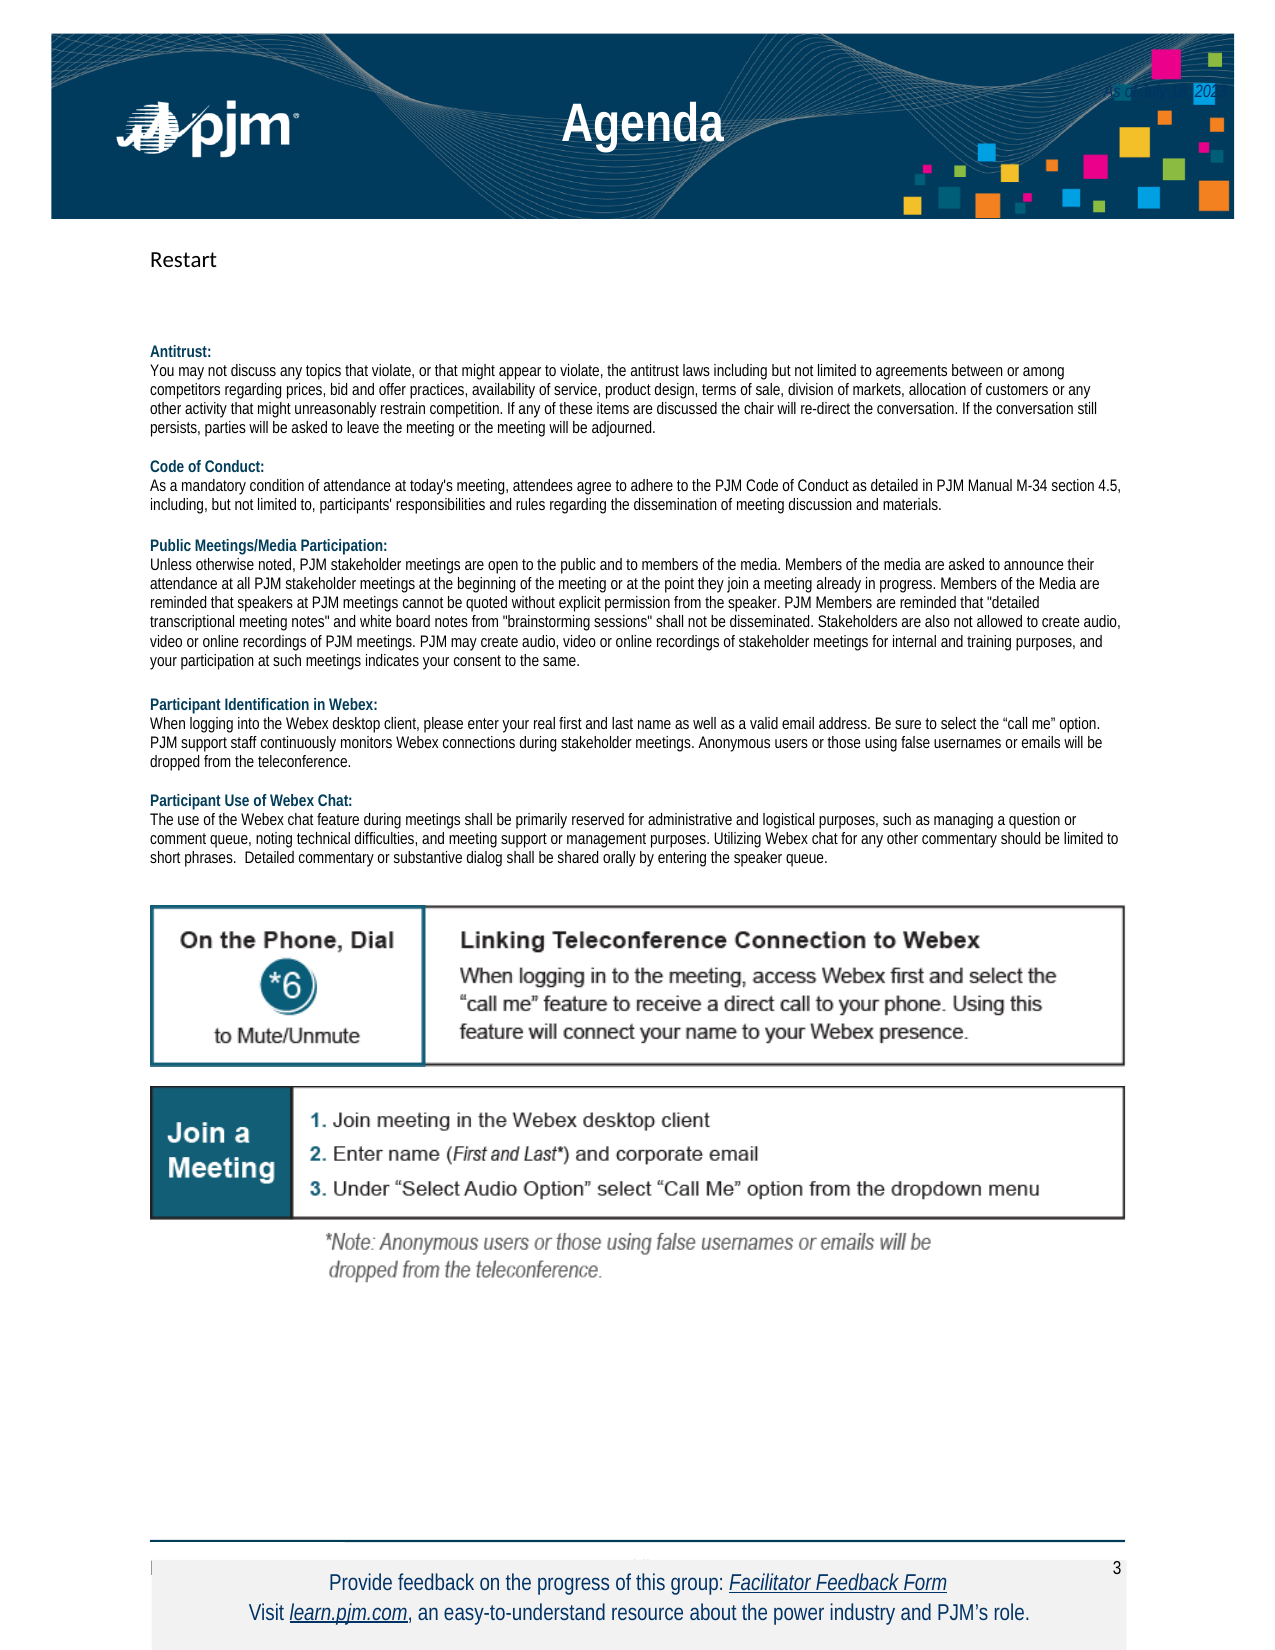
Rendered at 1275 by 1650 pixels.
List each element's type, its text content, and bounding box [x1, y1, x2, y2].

picture [51, 32, 1235, 219]
text As a mandatory condition of attendance at today's meeting, attendees agree to adhere to the PJM Code of Conduct as detailed in PJM Manual M-34 section 4.5, including, but not limited to, participants' responsibilities and rules regarding the dissemination of meeting discussion and materials. [150, 476, 1125, 514]
text PJM support staff continuously monitors Webex connections during stakeholder meetings. Anonymous users or those using false usernames or emails will be dropped from the teleconference. [150, 733, 1125, 771]
subtitle Participant Use of Webex Chat: [150, 791, 1125, 810]
text The use of the Webex chat feature during meetings shall be primarily reserved for administrative and logistical purposes, such as managing a question or comment queue, noting technical difficulties, and meeting support or management purposes. Utilizing Webex chat for any other commentary should be limited to short phrases. Detailed commentary or substantive dialog shall be shared orally by entering the speaker queue. [150, 810, 1125, 867]
title Public Meetings/Media Participation: [150, 536, 1125, 555]
subtitle Participant Identification in Webex: [150, 695, 1125, 714]
text You may not discuss any topics that violate, or that might appear to violate, the antitrust laws including but not limited to agreements between or among competitors regarding prices, bid and offer practices, availability of service, product design, terms of sale, division of markets, allocation of customers or any other activity that might unreasonably restrain competition. If any of these items are discussed the chair will re-direct the conversation. If the conversation still persists, parties will be asked to leave the meeting or the meeting will be adjourned. [150, 361, 1125, 437]
text Unless otherwise noted, PJM stakeholder meetings are open to the public and to members of the media. Members of the media are asked to announce their attendance at all PJM stakeholder meetings at the beginning of the meeting or at the point they join a meeting already in progress. Members of the Media are reminded that speakers at PJM meetings cannot be quoted without explicit permission from the speaker. PJM Members are reminded that "detailed transcriptional meeting notes" and white board notes from "brainstorming sessions" shall not be disseminated. Stakeholders are also not allowed to create audio, video or online recordings of PJM meetings. PJM may create audio, video or online recordings of stakeholder meetings for internal and training purposes, and your participation at such meetings indicates your consent to the same. [150, 555, 1125, 670]
subtitle Antitrust: [150, 341, 1125, 361]
picture [150, 905, 1125, 1067]
title Code of Conduct: [150, 456, 1125, 476]
picture [150, 1086, 1125, 1286]
text Restart [150, 246, 1125, 274]
text When logging into the Webex desktop client, please enter your real first and last name as well as a valid email address. Be sure to select the “call me” option. [150, 714, 1125, 733]
